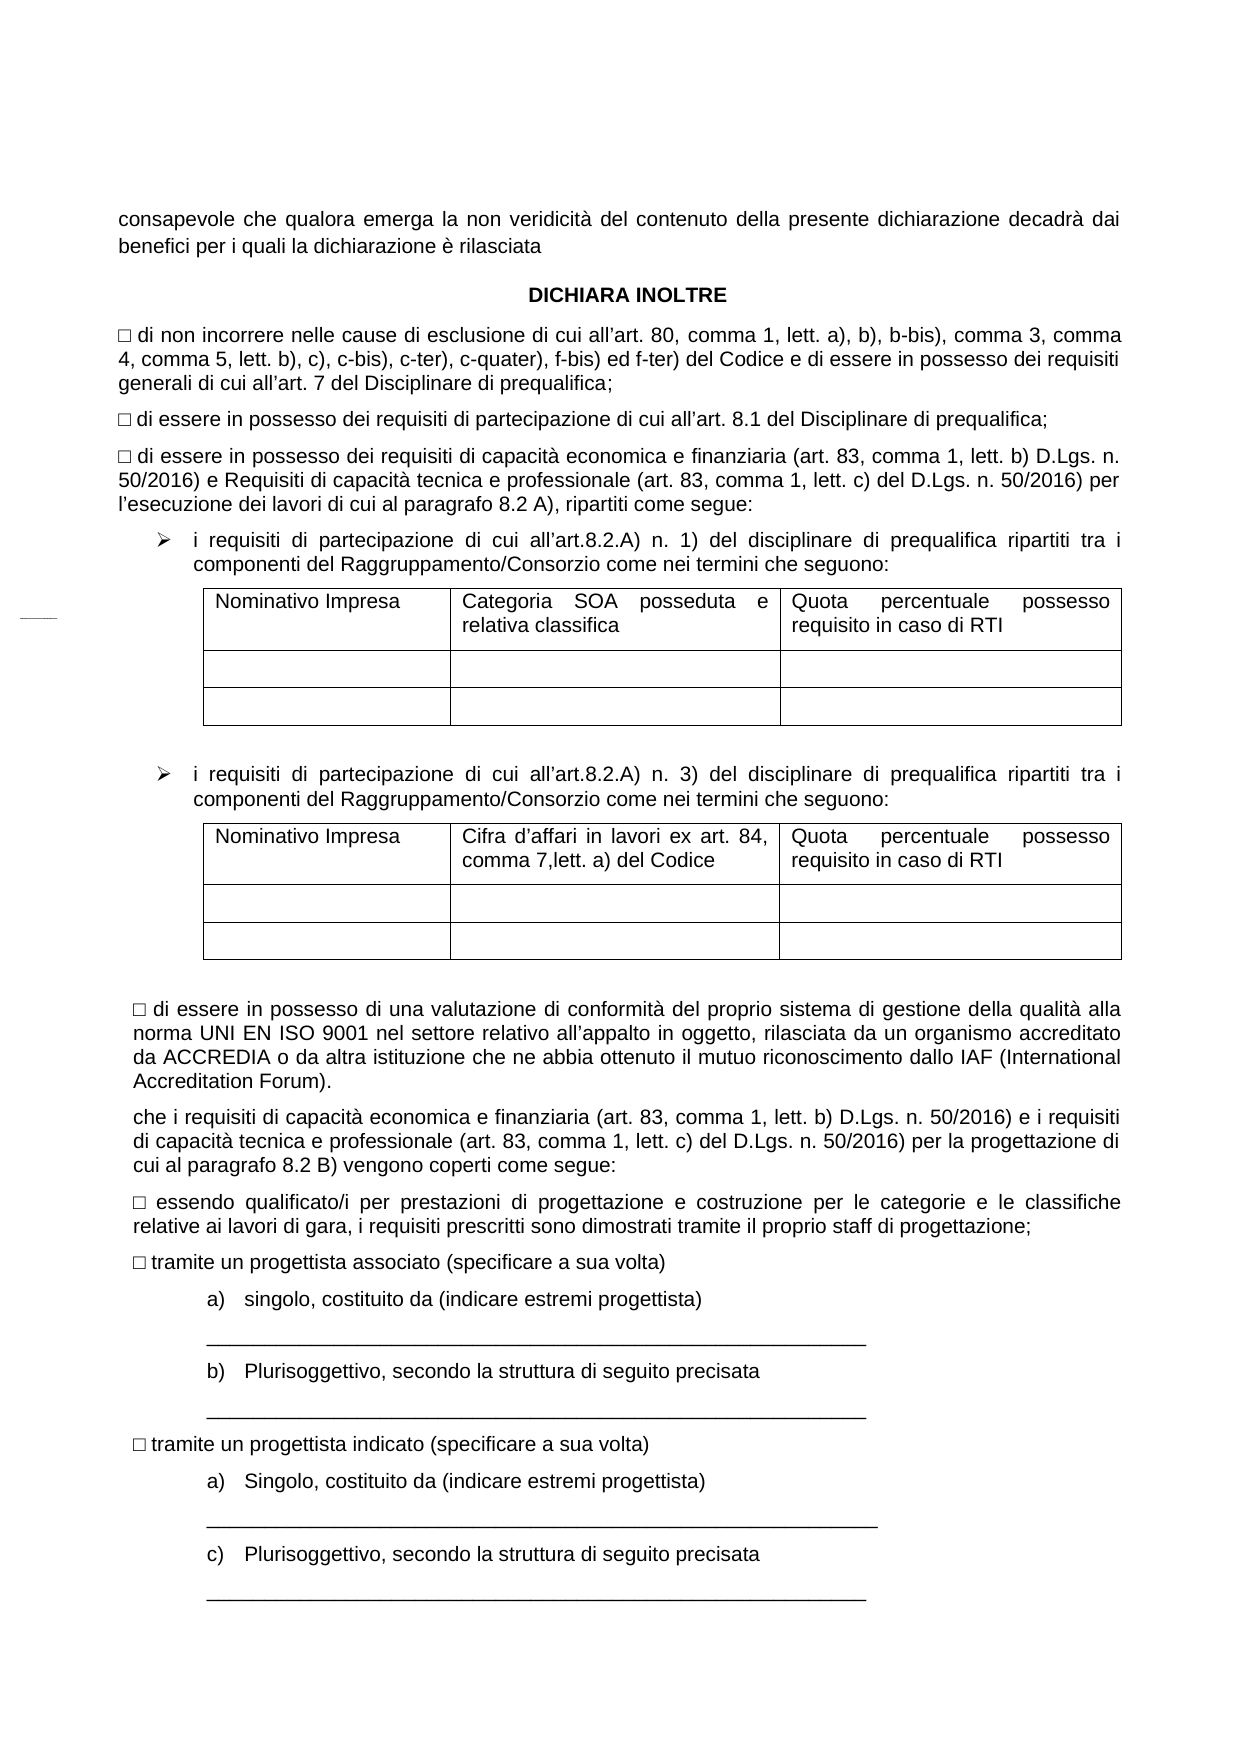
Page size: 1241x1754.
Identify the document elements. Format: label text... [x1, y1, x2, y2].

table_cell [781, 688, 1121, 725]
table_header Quota percentuale possesso requisito in caso di RTI [781, 589, 1121, 650]
table_cell [780, 885, 1121, 922]
list □ di essere in possesso dei requisiti di partecipazione di cui all’art. 8.1 del Disciplinare di prequalifica; [118, 407, 1122, 431]
table_header Categoria SOA posseduta e relativa classifica [451, 589, 780, 650]
list Plurisoggettivo, secondo la struttura di seguito precisata [207, 1542, 1122, 1566]
table_cell [451, 688, 780, 725]
text _________________________________________________________ [207, 1323, 1122, 1347]
list □ tramite un progettista indicato (specificare a sua volta) [133, 1432, 1122, 1456]
list □ di non incorrere nelle cause di esclusione di cui all’art. 80, comma 1, lett. a), b), b-bis), comma 3, comma 4, comma 5, lett. b), c), c-bis), c-ter), c-quater), f-bis) ed f-ter) del Codice e di essere in possesso dei requisiti generali di cui all’art. 7 del Disciplinare di prequalifica; [118, 323, 1122, 394]
list □ di essere in possesso di una valutazione di conformità del proprio sistema di gestione della qualità alla norma UNI EN ISO 9001 nel settore relativo all’appalto in oggetto, rilasciata da un organismo accreditato da ACCREDIA o da altra istituzione che ne abbia ottenuto il mutuo riconoscimento dallo IAF (International Accreditation Forum). [133, 997, 1122, 1093]
text DICHIARA INOLTRE [133, 283, 1122, 307]
text _________________________________________________________ [207, 1578, 1122, 1602]
text __________________________________________________________ [207, 1505, 1122, 1529]
list Plurisoggettivo, secondo la struttura di seguito precisata [207, 1359, 1122, 1383]
list □ di essere in possesso dei requisiti di capacità economica e finanziaria (art. 83, comma 1, lett. b) D.Lgs. n. 50/2016) e Requisiti di capacità tecnica e professionale (art. 83, comma 1, lett. c) del D.Lgs. n. 50/2016) per l’esecuzione dei lavori di cui al paragrafo 8.2 A), ripartiti come segue: [118, 443, 1122, 515]
table_cell [451, 885, 779, 922]
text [118, 207, 1122, 258]
table_cell [781, 651, 1121, 687]
list che i requisiti di capacità economica e finanziaria (art. 83, comma 1, lett. b) D.Lgs. n. 50/2016) e i requisiti di capacità tecnica e professionale (art. 83, comma 1, lett. c) del D.Lgs. n. 50/2016) per la progettazione di cui al paragrafo 8.2 B) vengono coperti come segue: [133, 1105, 1122, 1177]
table_header Cifra d’affari in lavori ex art. 84, comma 7,lett. a) del Codice [451, 824, 779, 884]
list □ tramite un progettista associato (specificare a sua volta) [133, 1250, 1122, 1274]
text _________________________________________________________ [207, 1396, 1122, 1420]
table_cell [780, 923, 1121, 959]
table_header Quota percentuale possesso requisito in caso di RTI [780, 824, 1121, 884]
table_cell [451, 923, 779, 959]
table_cell [204, 885, 450, 922]
list i requisiti di partecipazione di cui all’art.8.2.A) n. 3) del disciplinare di prequalifica ripartiti tra i componenti del Raggruppamento/Consorzio come nei termini che seguono: [156, 762, 1122, 810]
table_header Nominativo Impresa [204, 589, 450, 650]
list Singolo, costituito da (indicare estremi progettista) [207, 1469, 1122, 1493]
table_cell [204, 651, 450, 687]
table_header Nominativo Impresa [204, 824, 450, 884]
table_cell [451, 651, 780, 687]
list singolo, costituito da (indicare estremi progettista) [207, 1286, 1122, 1310]
table_cell [204, 688, 450, 725]
table_cell [204, 923, 450, 959]
list □ essendo qualificato/i per prestazioni di progettazione e costruzione per le categorie e le classifiche relative ai lavori di gara, i requisiti prescritti sono dimostrati tramite il proprio staff di progettazione; [133, 1189, 1122, 1237]
list i requisiti di partecipazione di cui all’art.8.2.A) n. 1) del disciplinare di prequalifica ripartiti tra i componenti del Raggruppamento/Consorzio come nei termini che seguono: [156, 528, 1122, 576]
